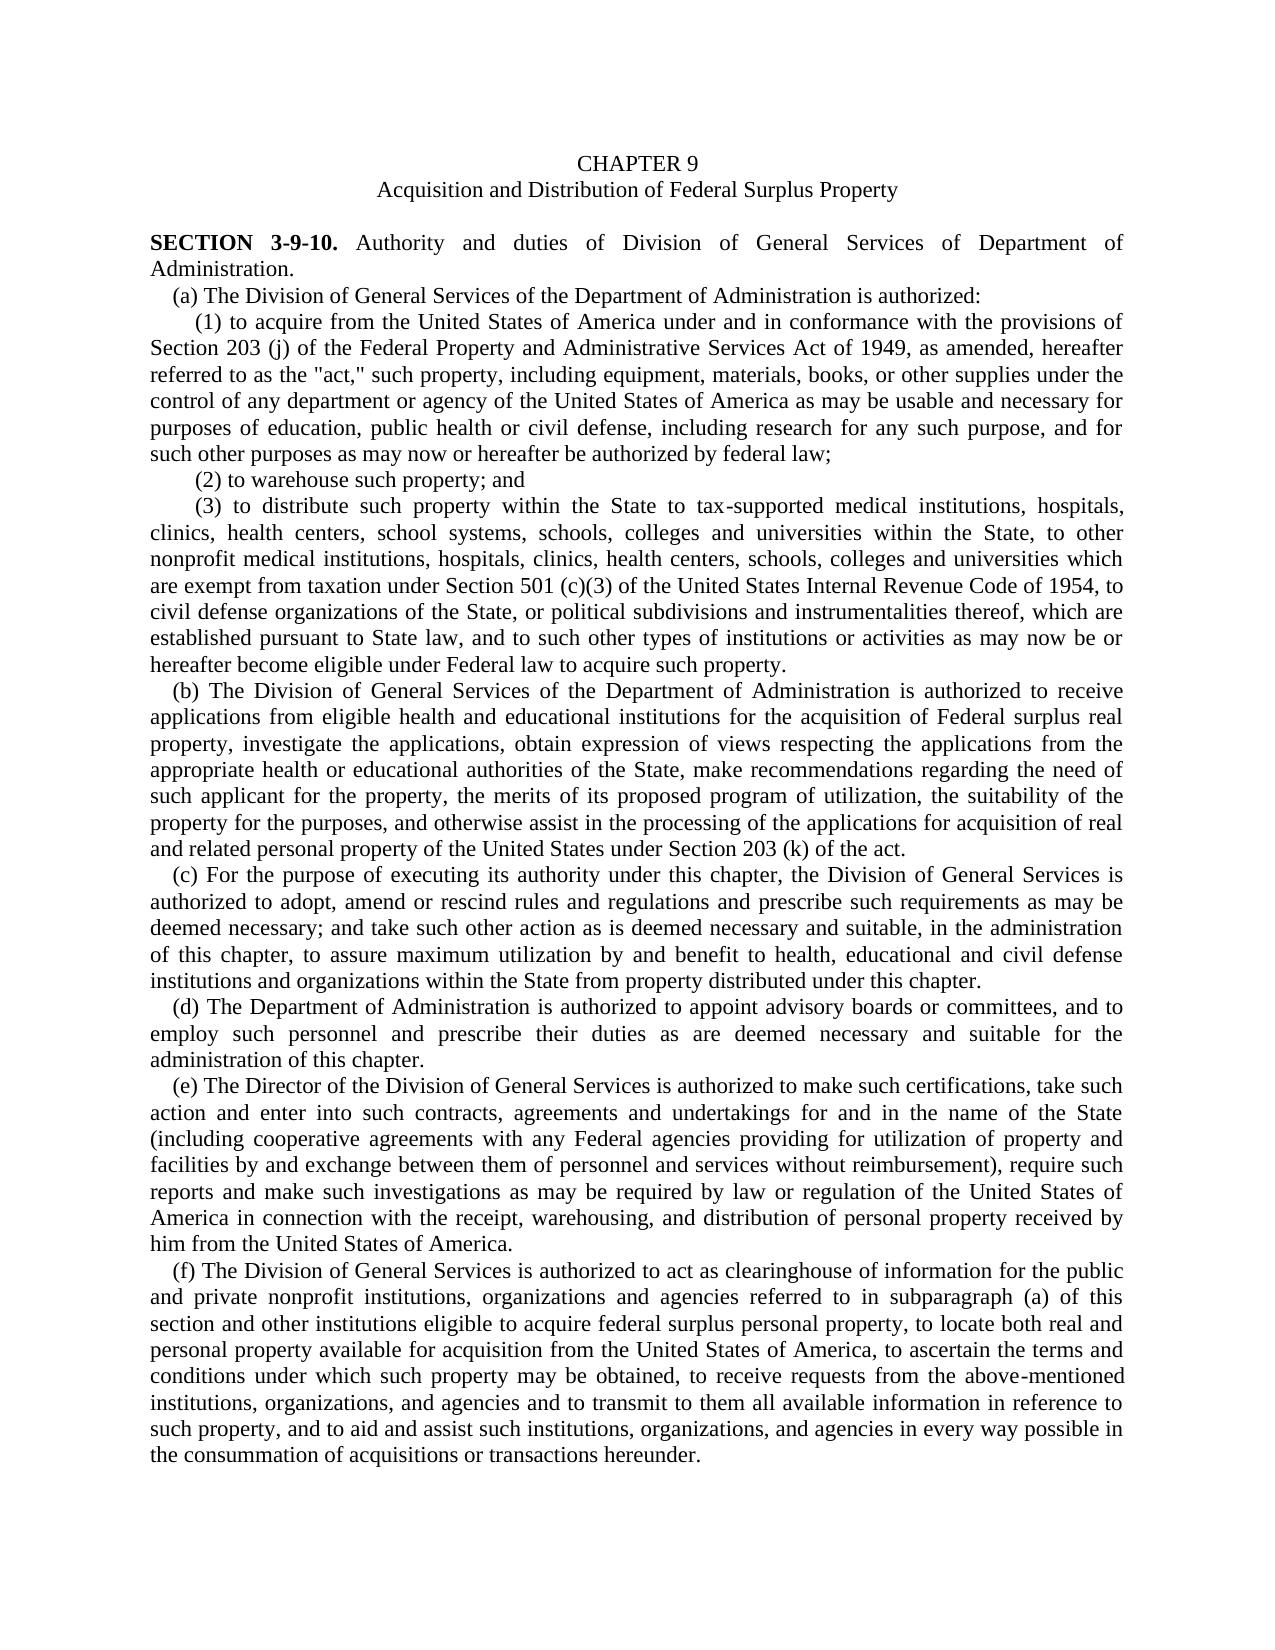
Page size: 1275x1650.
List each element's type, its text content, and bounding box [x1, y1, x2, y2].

text (e) The Director of the Division of General Services is authorized to make such certifications, take such action and enter into such contracts, agreements and undertakings for and in the name of the State (including cooperative agreements with any Federal agencies providing for utilization of property and facilities by and exchange between them of personnel and services without reimbursement), require such reports and make such investigations as may be required by law or regulation of the United States of America in connection with the receipt, warehousing, and distribution of personal property received by him from the United States of America. [150, 1072, 1125, 1257]
text (3) to distribute such property within the State to tax-supported medical institutions, hospitals, clinics, health centers, school systems, schools, colleges and universities within the State, to other nonprofit medical institutions, hospitals, clinics, health centers, schools, colleges and universities which are exempt from taxation under Section 501 (c)(3) of the United States Internal Revenue Code of 1954, to civil defense organizations of the State, or political subdivisions and instrumentalities thereof, which are established pursuant to State law, and to such other types of institutions or activities as may now be or hereafter become eligible under Federal law to acquire such property. [150, 493, 1125, 677]
text SECTION 3-9-10. Authority and duties of Division of General Services of Department of Administration. [150, 229, 1125, 282]
text (d) The Department of Administration is authorized to appoint advisory boards or committees, and to employ such personnel and prescribe their duties as are deemed necessary and suitable for the administration of this chapter. [150, 993, 1125, 1072]
text (2) to warehouse such property; and [150, 466, 1125, 493]
text (b) The Division of General Services of the Department of Administration is authorized to receive applications from eligible health and educational institutions for the acquisition of Federal surplus real property, investigate the applications, obtain expression of views respecting the applications from the appropriate health or educational authorities of the State, make recommendations regarding the need of such applicant for the property, the merits of its proposed program of utilization, the suitability of the property for the purposes, and otherwise assist in the processing of the applications for acquisition of real and related personal property of the United States under Section 203 (k) of the act. [150, 677, 1125, 862]
text CHAPTER 9 [150, 150, 1125, 176]
text (f) The Division of General Services is authorized to act as clearinghouse of information for the public and private nonprofit institutions, organizations and agencies referred to in subparagraph (a) of this section and other institutions eligible to acquire federal surplus personal property, to locate both real and personal property available for acquisition from the United States of America, to ascertain the terms and conditions under which such property may be obtained, to receive requests from the above-mentioned institutions, organizations, and agencies and to transmit to them all available information in reference to such property, and to aid and assist such institutions, organizations, and agencies in every way possible in the consummation of acquisitions or transactions hereunder. [150, 1257, 1125, 1468]
text (1) to acquire from the United States of America under and in conformance with the provisions of Section 203 (j) of the Federal Property and Administrative Services Act of 1949, as amended, hereafter referred to as the "act," such property, including equipment, materials, books, or other supplies under the control of any department or agency of the United States of America as may be usable and necessary for purposes of education, public health or civil defense, including research for any such purpose, and for such other purposes as may now or hereafter be authorized by federal law; [150, 308, 1125, 466]
text (c) For the purpose of executing its authority under this chapter, the Division of General Services is authorized to adopt, amend or rescind rules and regulations and prescribe such requirements as may be deemed necessary; and take such other action as is deemed necessary and suitable, in the administration of this chapter, to assure maximum utilization by and benefit to health, educational and civil defense institutions and organizations within the State from property distributed under this chapter. [150, 862, 1125, 993]
text Acquisition and Distribution of Federal Surplus Property [150, 176, 1125, 203]
text (a) The Division of General Services of the Department of Administration is authorized: [150, 282, 1125, 308]
